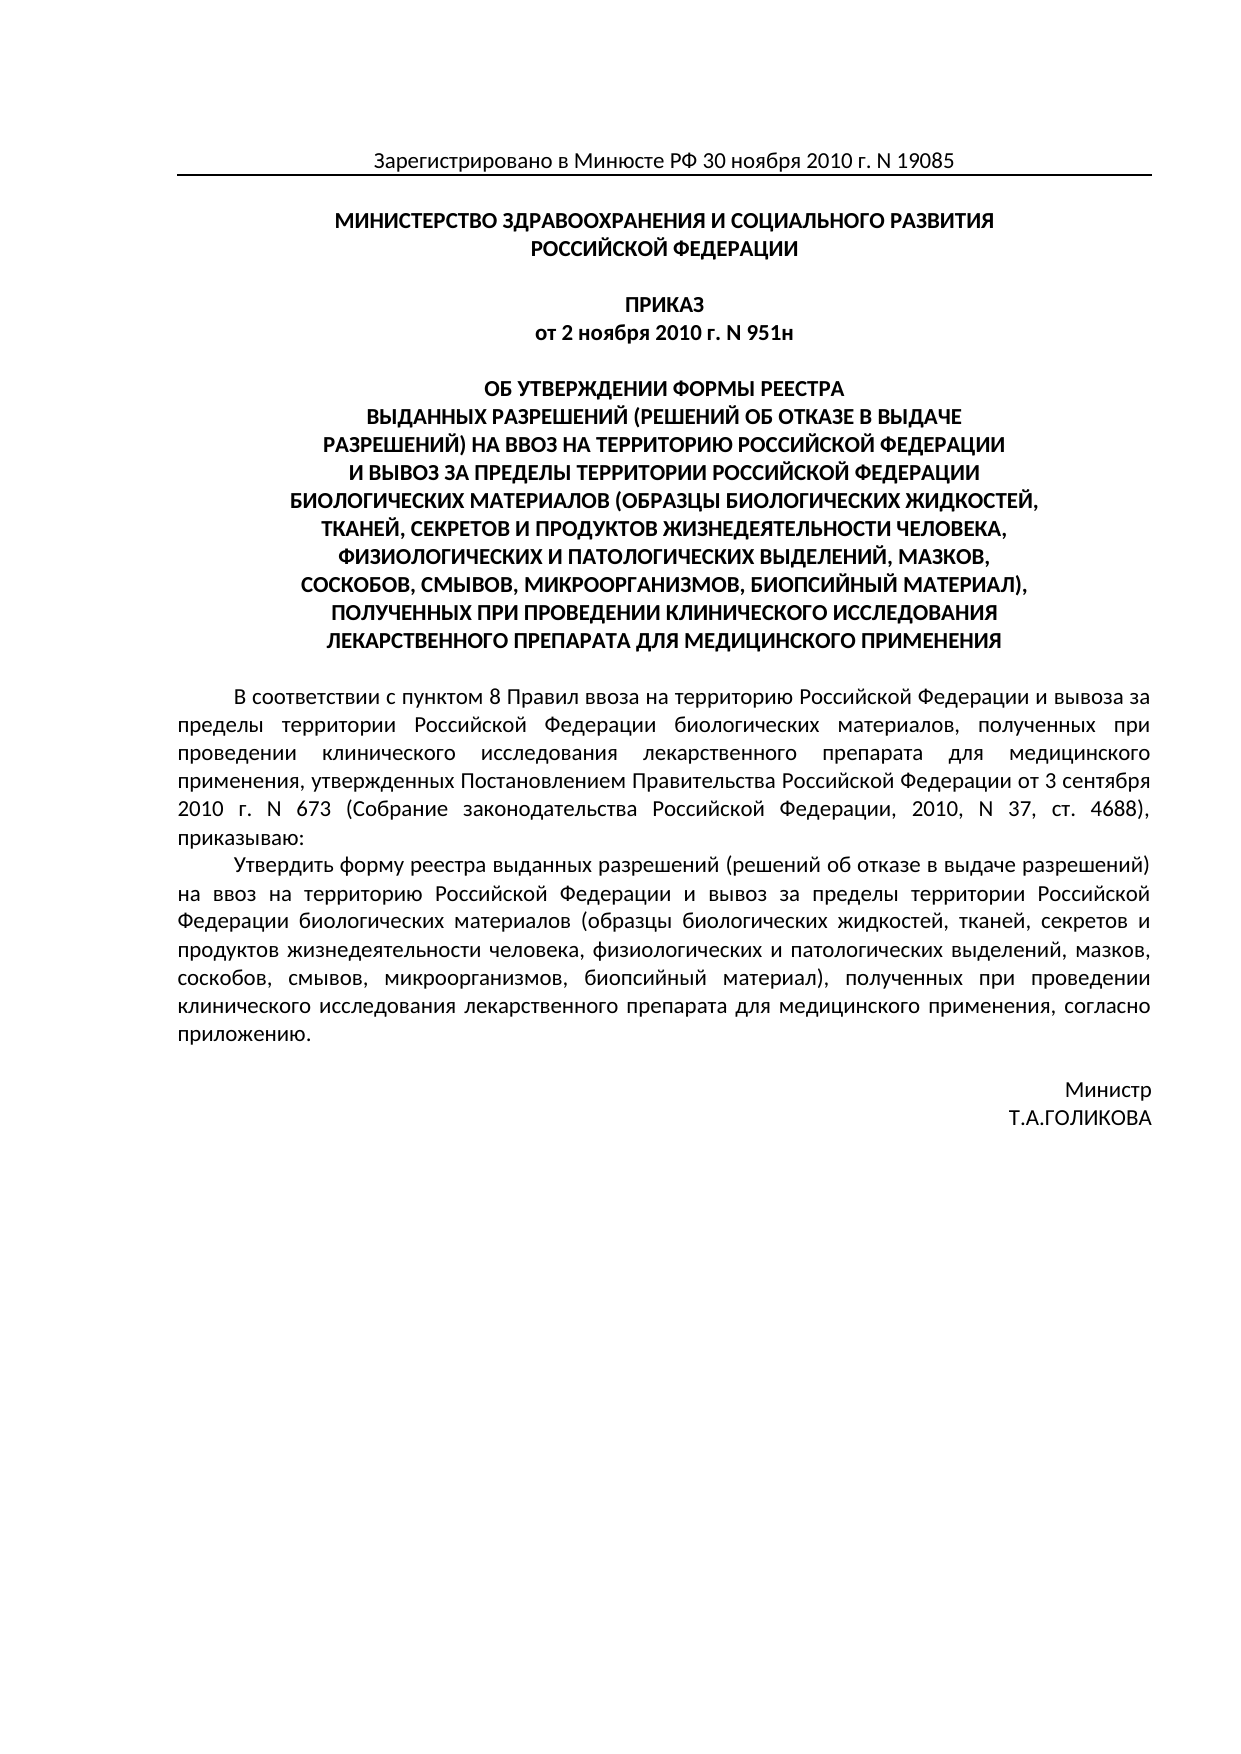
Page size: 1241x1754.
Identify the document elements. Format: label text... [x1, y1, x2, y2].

title ЛЕКАРСТВЕННОГО ПРЕПАРАТА ДЛЯ МЕДИЦИНСКОГО ПРИМЕНЕНИЯ [177, 626, 1152, 654]
title ОБ УТВЕРЖДЕНИИ ФОРМЫ РЕЕСТРА [177, 374, 1152, 402]
title СОСКОБОВ, СМЫВОВ, МИКРООРГАНИЗМОВ, БИОПСИЙНЫЙ МАТЕРИАЛ), [177, 570, 1152, 598]
text Зарегистрировано в Минюсте РФ 30 ноября 2010 г. N 19085 [177, 146, 1152, 174]
title ТКАНЕЙ, СЕКРЕТОВ И ПРОДУКТОВ ЖИЗНЕДЕЯТЕЛЬНОСТИ ЧЕЛОВЕКА, [177, 514, 1152, 542]
title МИНИСТЕРСТВО ЗДРАВООХРАНЕНИЯ И СОЦИАЛЬНОГО РАЗВИТИЯ [177, 206, 1152, 234]
title ВЫДАННЫХ РАЗРЕШЕНИЙ (РЕШЕНИЙ ОБ ОТКАЗЕ В ВЫДАЧЕ [177, 402, 1152, 430]
title ПРИКАЗ [177, 290, 1152, 318]
title РОССИЙСКОЙ ФЕДЕРАЦИИ [177, 234, 1152, 262]
text Т.А.ГОЛИКОВА [177, 1103, 1152, 1131]
text В соответствии с пунктом 8 Правил ввоза на территорию Российской Федерации и вывоза за пределы территории Российской Федерации биологических материалов, полученных при проведении клинического исследования лекарственного препарата для медицинского применения, утвержденных Постановлением Правительства Российской Федерации от 3 сентября 2010 г. N 673 (Собрание законодательства Российской Федерации, 2010, N 37, ст. 4688), приказываю: [177, 682, 1152, 851]
title ФИЗИОЛОГИЧЕСКИХ И ПАТОЛОГИЧЕСКИХ ВЫДЕЛЕНИЙ, МАЗКОВ, [177, 542, 1152, 570]
text Министр [177, 1075, 1152, 1103]
title БИОЛОГИЧЕСКИХ МАТЕРИАЛОВ (ОБРАЗЦЫ БИОЛОГИЧЕСКИХ ЖИДКОСТЕЙ, [177, 486, 1152, 514]
title И ВЫВОЗ ЗА ПРЕДЕЛЫ ТЕРРИТОРИИ РОССИЙСКОЙ ФЕДЕРАЦИИ [177, 458, 1152, 486]
title ПОЛУЧЕННЫХ ПРИ ПРОВЕДЕНИИ КЛИНИЧЕСКОГО ИССЛЕДОВАНИЯ [177, 598, 1152, 626]
title РАЗРЕШЕНИЙ) НА ВВОЗ НА ТЕРРИТОРИЮ РОССИЙСКОЙ ФЕДЕРАЦИИ [177, 430, 1152, 458]
text Утвердить форму реестра выданных разрешений (решений об отказе в выдаче разрешений) на ввоз на территорию Российской Федерации и вывоз за пределы территории Российской Федерации биологических материалов (образцы биологических жидкостей, тканей, секретов и продуктов жизнедеятельности человека, физиологических и патологических выделений, мазков, соскобов, смывов, микроорганизмов, биопсийный материал), полученных при проведении клинического исследования лекарственного препарата для медицинского применения, согласно приложению. [177, 851, 1152, 1047]
title от 2 ноября 2010 г. N 951н [177, 318, 1152, 346]
